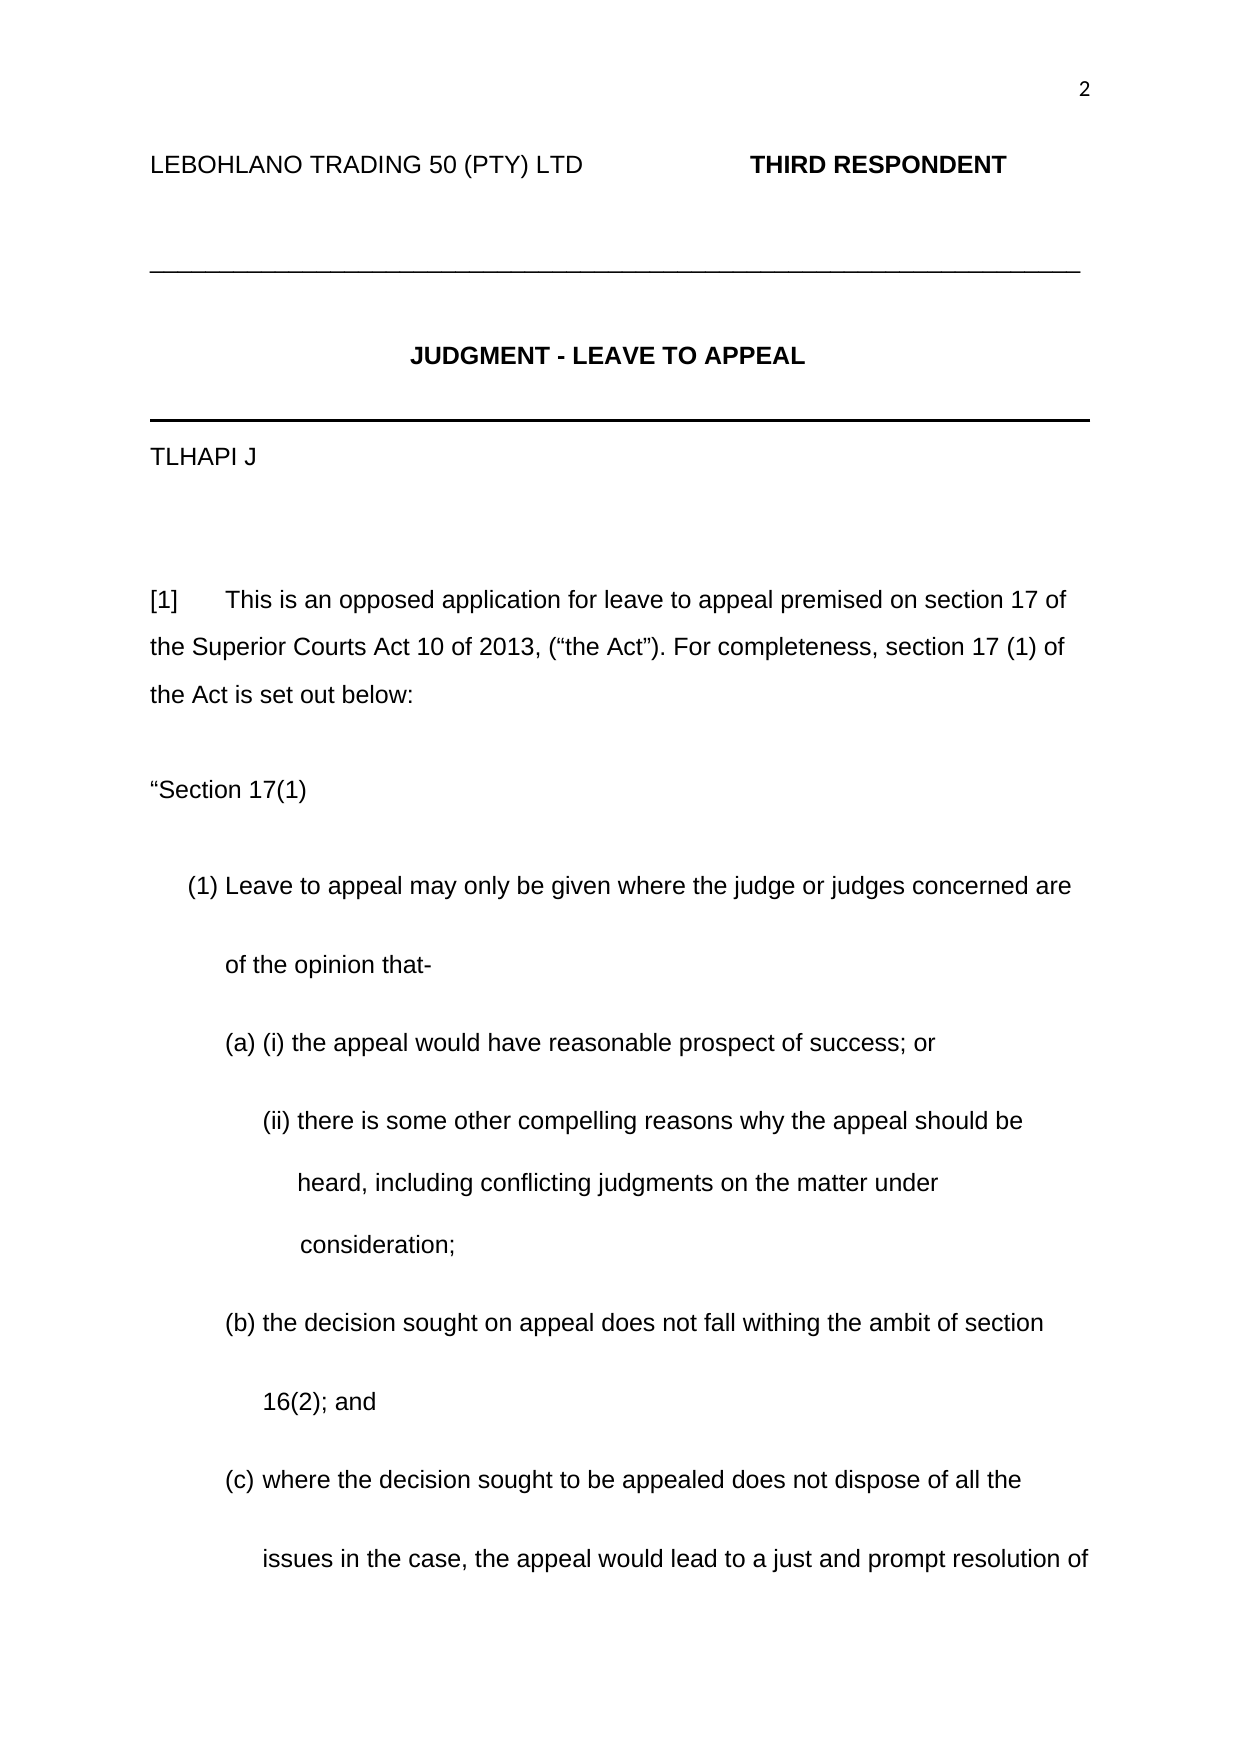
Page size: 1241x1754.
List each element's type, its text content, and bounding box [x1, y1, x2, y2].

text (1) Leave to appeal may only be given where the judge or judges concerned are [187, 871, 1090, 899]
text TLHAPI J [150, 441, 1090, 470]
text (a) (i) the appeal would have reasonable prospect of success; or [225, 1028, 1090, 1057]
text [1] This is an opposed application for leave to appeal premised on section 17 of [150, 584, 1090, 613]
text the Act is set out below: [150, 680, 1090, 709]
text LEBOHLANO TRADING 50 (PTY) LTD THIRD RESPONDENT [150, 150, 1090, 179]
list (ii) there is some other compelling reasons why the appeal should be [262, 1106, 1090, 1135]
text JUDGMENT - LEAVE TO APPEAL [150, 341, 1090, 369]
list 16(2); and [262, 1387, 1090, 1416]
list consideration; [262, 1229, 1090, 1258]
text (c) where the decision sought to be appealed does not dispose of all the [225, 1465, 1090, 1494]
text ___________________________________________________________________ [150, 245, 1090, 274]
list of the opinion that- [225, 949, 1090, 978]
text the Superior Courts Act 10 of 2013, (“the Act”). For completeness, section 17 (1) of [150, 632, 1090, 661]
text “Section 17(1) [150, 775, 1090, 804]
list issues in the case, the appeal would lead to a just and prompt resolution of [262, 1544, 1090, 1572]
text (b) the decision sought on appeal does not fall withing the ambit of section [225, 1308, 1090, 1337]
list heard, including conflicting judgments on the matter under [262, 1167, 1090, 1196]
